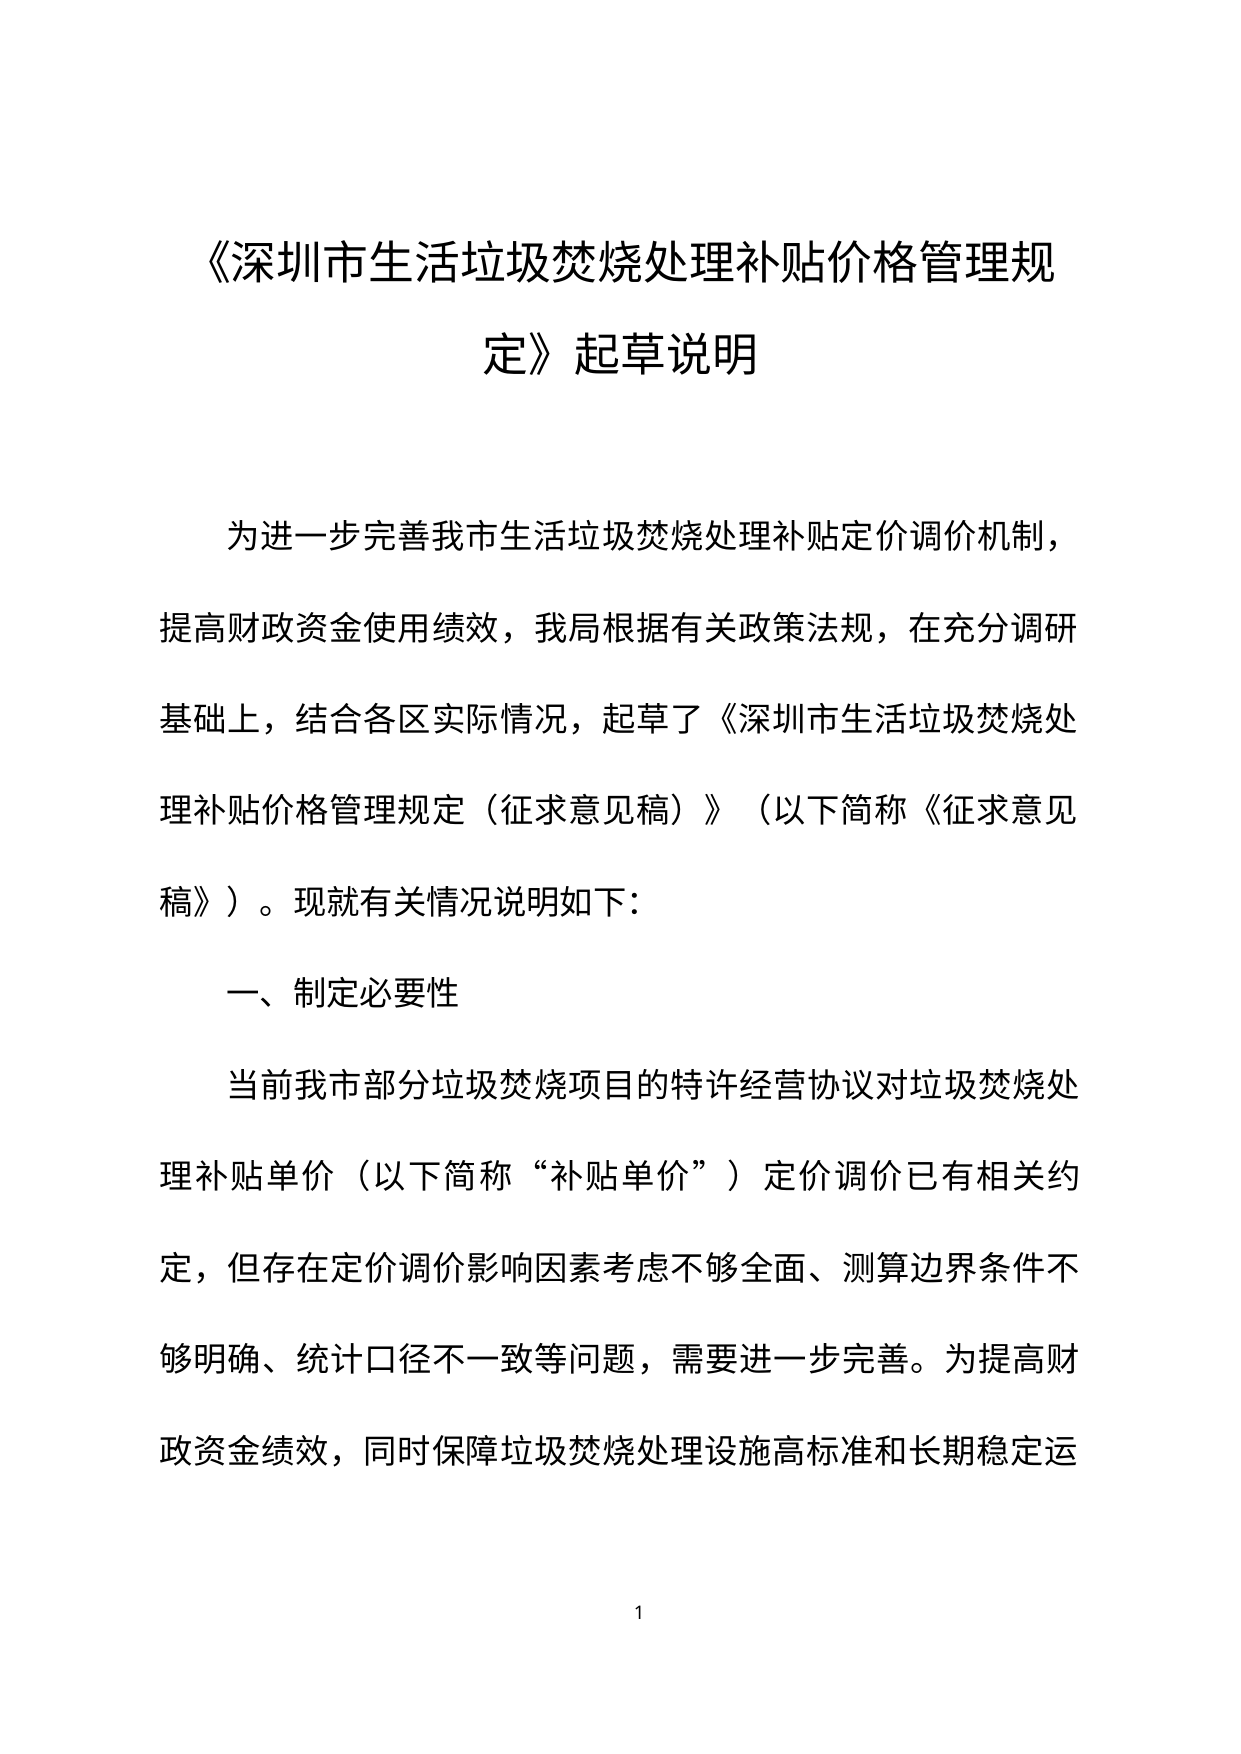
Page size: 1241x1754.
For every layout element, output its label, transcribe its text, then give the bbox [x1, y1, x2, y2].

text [159, 1037, 1081, 1494]
text 《深圳市生活垃圾焚烧处理补贴价格管理规定》起草说明 [159, 214, 1081, 397]
text 为进一步完善我市生活垃圾焚烧处理补贴定价调价机制，提高财政资金使用绩效，我局根据有关政策法规，在充分调研基础上，结合各区实际情况，起草了《深圳市生活垃圾焚烧处理补贴价格管理规定（征求意见稿）》（以下简称《征求意见稿》）。现就有关情况说明如下： [159, 488, 1081, 946]
subtitle 一、制定必要性 [159, 946, 1081, 1037]
